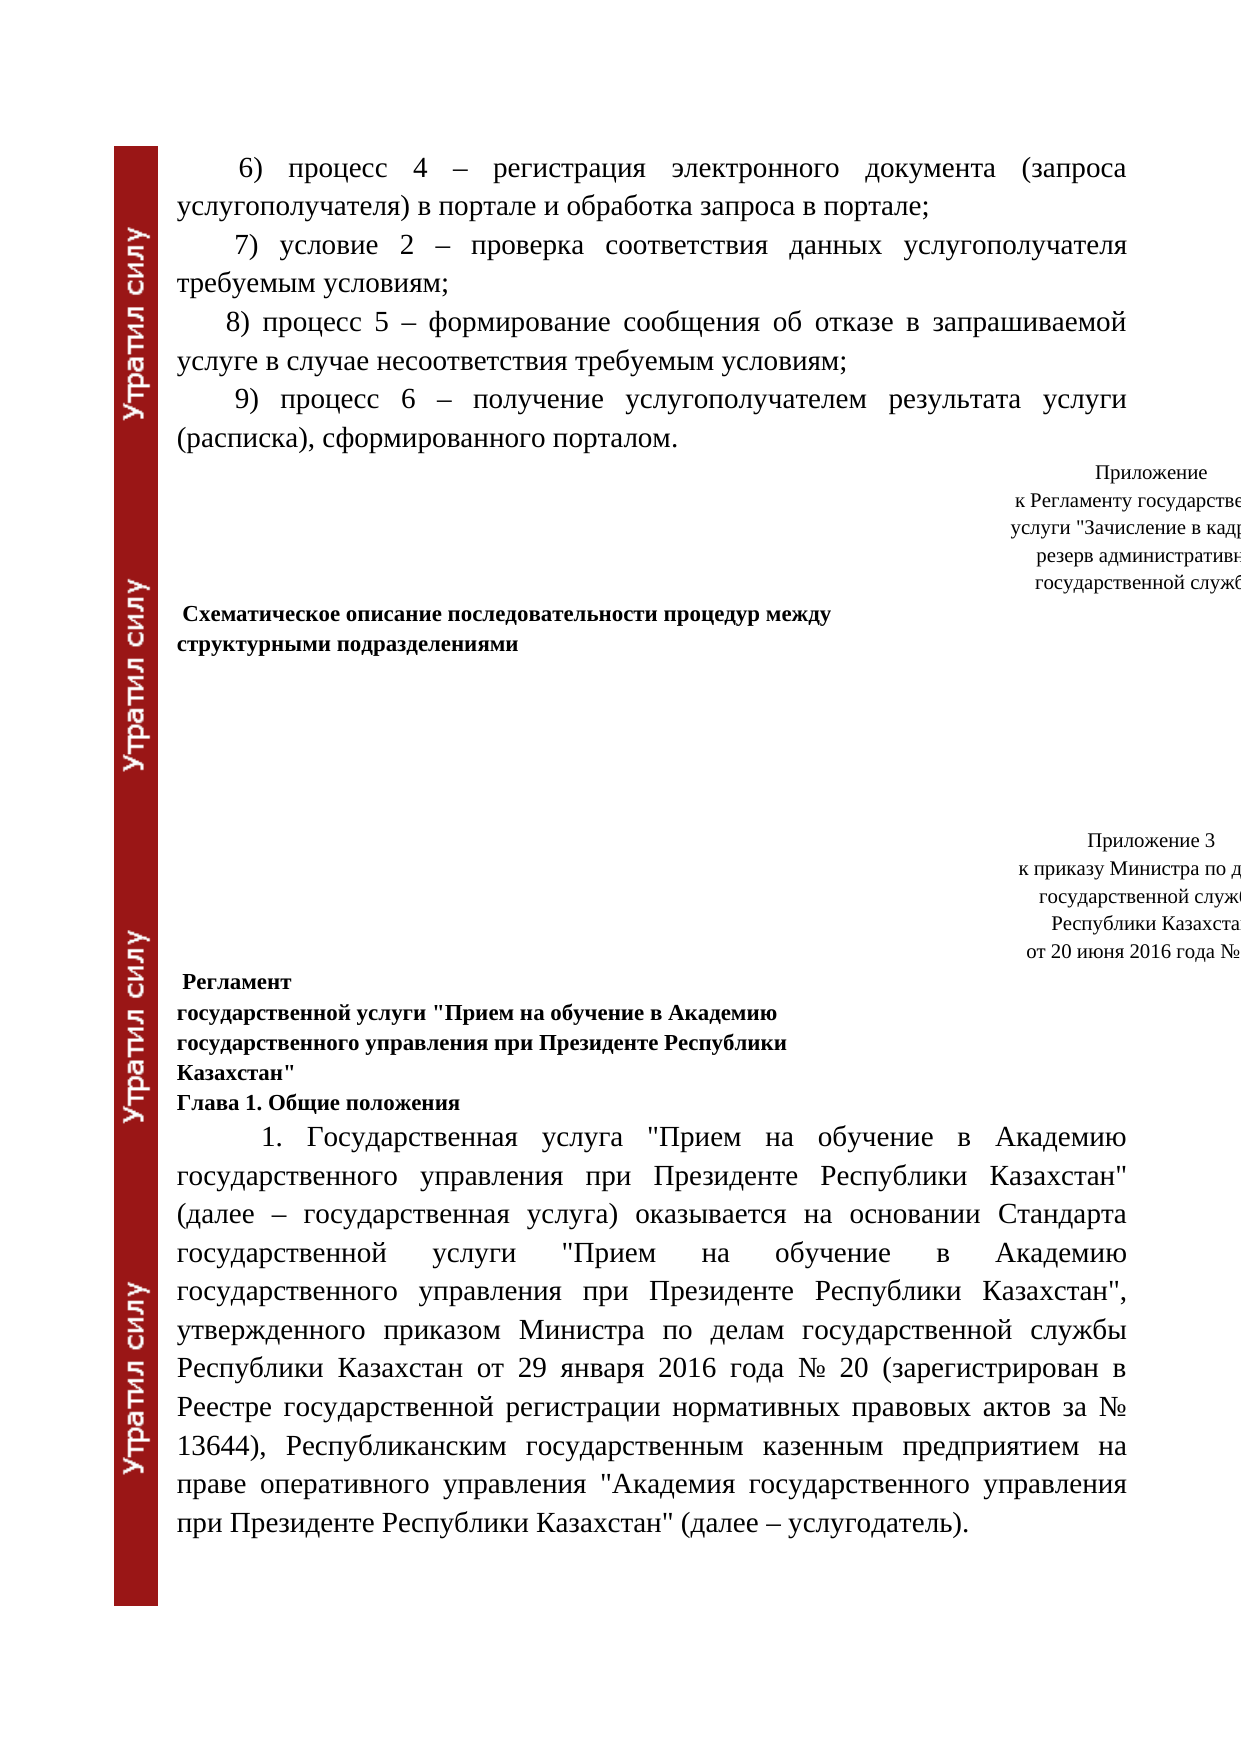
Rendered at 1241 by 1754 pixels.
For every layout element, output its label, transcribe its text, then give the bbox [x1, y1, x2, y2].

text 6) процесс 4 – регистрация электронного документа (запроса услугополучателя) в портале и обработка запроса в портале; [112, 150, 1128, 222]
picture [114, 222, 158, 227]
table_header [101, 458, 912, 600]
text Схематическое описание последовательности процедур между структурными подразделениями [112, 600, 1128, 656]
picture [114, 1538, 158, 1606]
picture [114, 376, 158, 381]
picture [114, 656, 158, 827]
table_header Приложение к Регламенту государственной услуги "Зачисление в кадровый резерв административной государственной службы" [912, 458, 1240, 600]
table_header Приложение 3 к приказу Министра по делам государственной службы Республики Казахстан от 20 июня 2016 года № 133 [912, 827, 1240, 968]
text 1. Государственная услуга "Прием на обучение в Академию государственного управления при Президенте Республики Казахстан" (далее – государственная услуга) оказывается на основании Стандарта государственной услуги "Прием на обучение в Академию государственного управления при Президенте Республики Казахстан", утвержденного приказом Министра по делам государственной службы Республики Казахстан от 29 января 2016 года № 20 (зарегистрирован в Реестре государственной регистрации нормативных правовых актов за № 13644), Республиканским государственным казенным предприятием на праве оперативного управления "Академия государственного управления при Президенте Республики Казахстан" (далее – услугодатель). [112, 1119, 1128, 1538]
picture [114, 453, 158, 458]
text 9) процесс 6 – получение услугополучателем результата услуги (расписка), сформированного порталом. [112, 381, 1128, 453]
text 7) условие 2 – проверка соответствия данных услугополучателя требуемым условиям; [112, 227, 1128, 299]
picture [114, 299, 158, 304]
text 8) процесс 5 – формирование сообщения об отказе в запрашиваемой услуге в случае несоответствия требуемым условиям; [112, 304, 1128, 376]
table_header [101, 827, 912, 968]
picture [114, 146, 158, 150]
text Регламент государственной услуги "Прием на обучение в Академию государственного управления при Президенте Республики Казахстан" Глава 1. Общие положения [112, 968, 1128, 1116]
